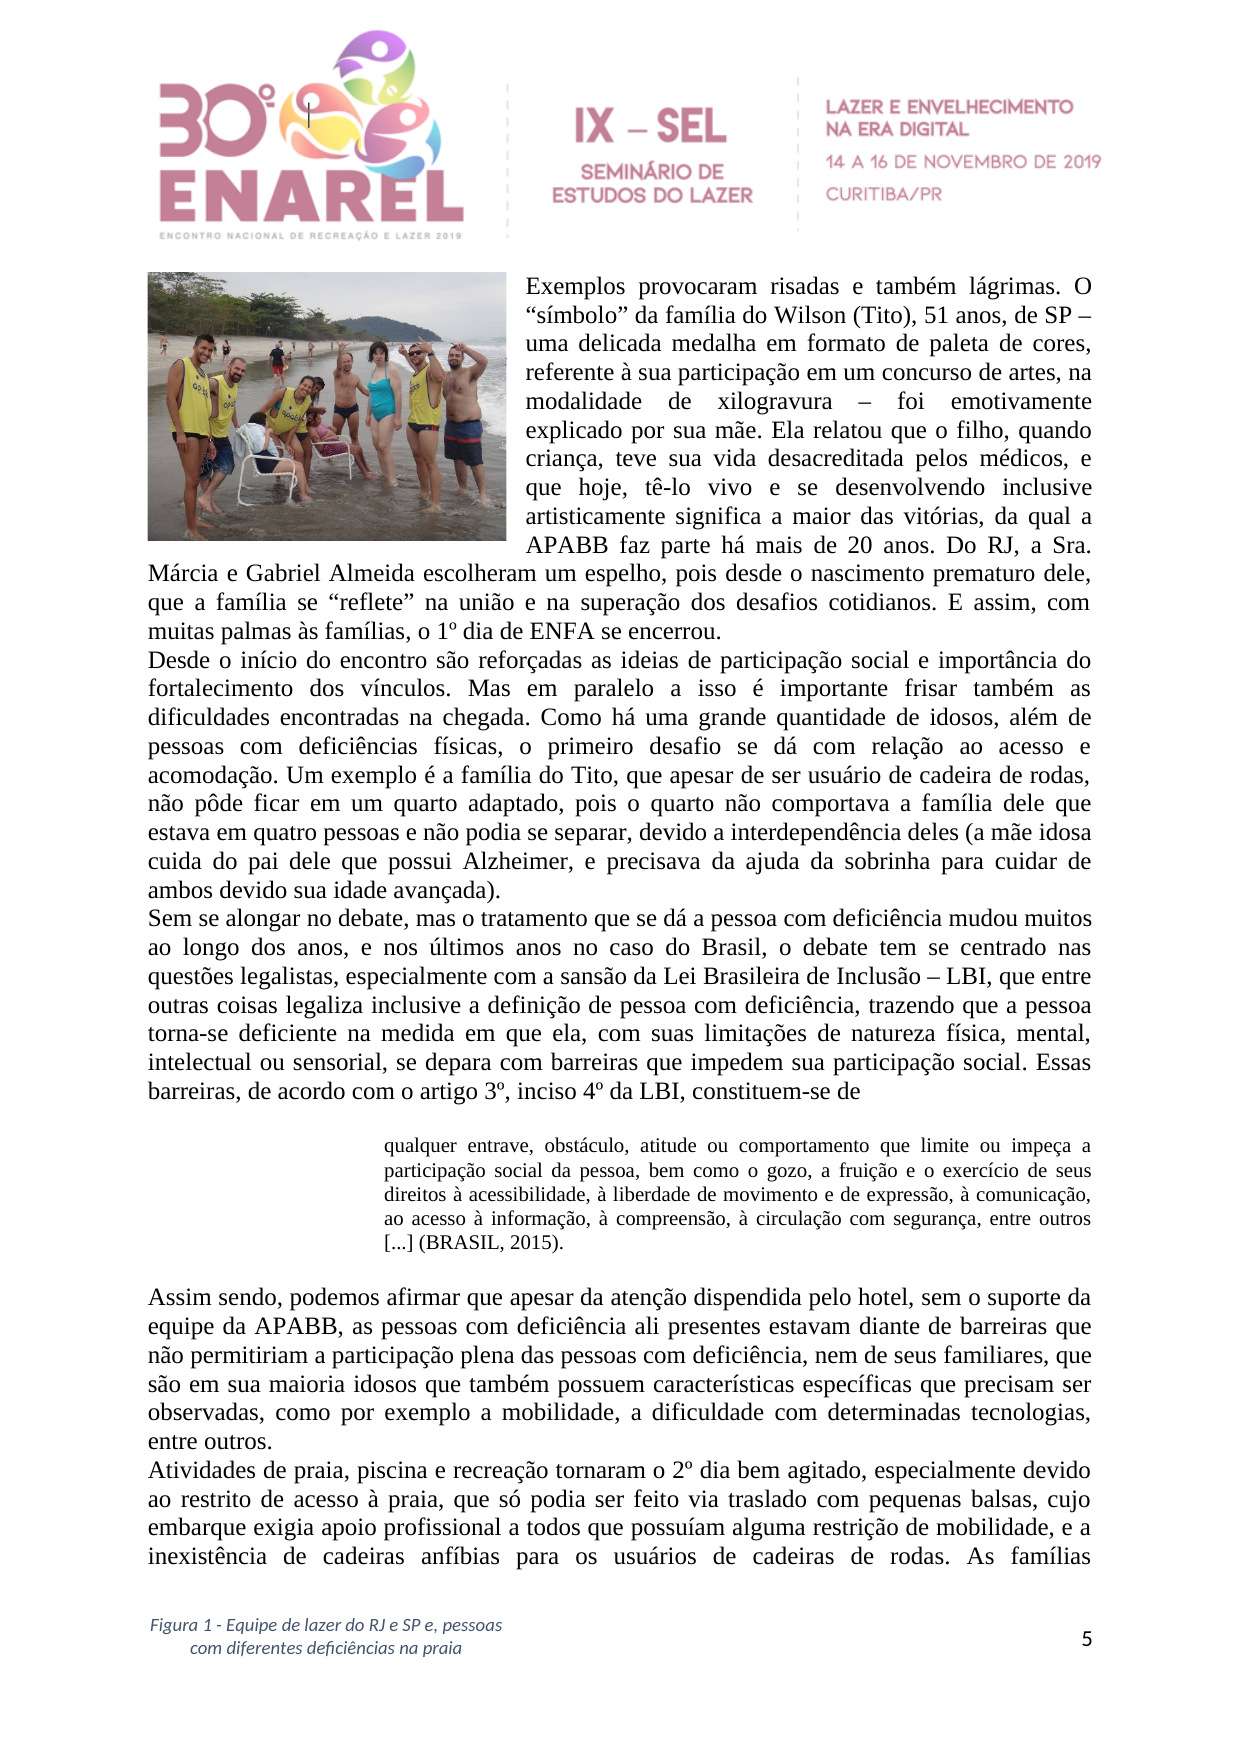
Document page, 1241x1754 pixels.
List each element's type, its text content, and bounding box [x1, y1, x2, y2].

text Desde o início do encontro são reforçadas as ideias de participação social e importância do fortalecimento dos vínculos. Mas em paralelo a isso é importante frisar também as dificuldades encontradas na chegada. Como há uma grande quantidade de idosos, além de pessoas com deficiências físicas, o primeiro desafio se dá com relação ao acesso e acomodação. Um exemplo é a família do Tito, que apesar de ser usuário de cadeira de rodas, não pôde ficar em um quarto adaptado, pois o quarto não comportava a família dele que estava em quatro pessoas e não podia se separar, devido a interdependência deles (a mãe idosa cuida do pai dele que possui Alzheimer, e precisava da ajuda da sobrinha para cuidar de ambos devido sua idade avançada). [148, 645, 1092, 903]
picture [147, 14, 1110, 251]
text Assim sendo, podemos afirmar que apesar da atenção dispendida pelo hotel, sem o suporte da equipe da APABB, as pessoas com deficiência ali presentes estavam diante de barreiras que não permitiriam a participação plena das pessoas com deficiência, nem de seus familiares, que são em sua maioria idosos que também possuem características específicas que precisam ser observadas, como por exemplo a mobilidade, a dificuldade com determinadas tecnologias, entre outros. [148, 1282, 1092, 1455]
text qualquer entrave, obstáculo, atitude ou comportamento que limite ou impeça a participação social da pessoa, bem como o gozo, a fruição e o exercício de seus direitos à acessibilidade, à liberdade de movimento e de expressão, à comunicação, ao acesso à informação, à compreensão, à circulação com segurança, entre outros [...] (BRASIL, 2015). [384, 1133, 1092, 1254]
picture [147, 272, 507, 541]
text Sem se alongar no debate, mas o tratamento que se dá a pessoa com deficiência mudou muitos ao longo dos anos, e nos últimos anos no caso do Brasil, o debate tem se centrado nas questões legalistas, especialmente com a sansão da Lei Brasileira de Inclusão – LBI, que entre outras coisas legaliza inclusive a definição de pessoa com deficiência, trazendo que a pessoa torna-se deficiente na medida em que ela, com suas limitações de natureza física, mental, intelectual ou sensorial, se depara com barreiras que impedem sua participação social. Essas barreiras, de acordo com o artigo 3º, inciso 4º da LBI, constituem-se de [148, 903, 1092, 1105]
